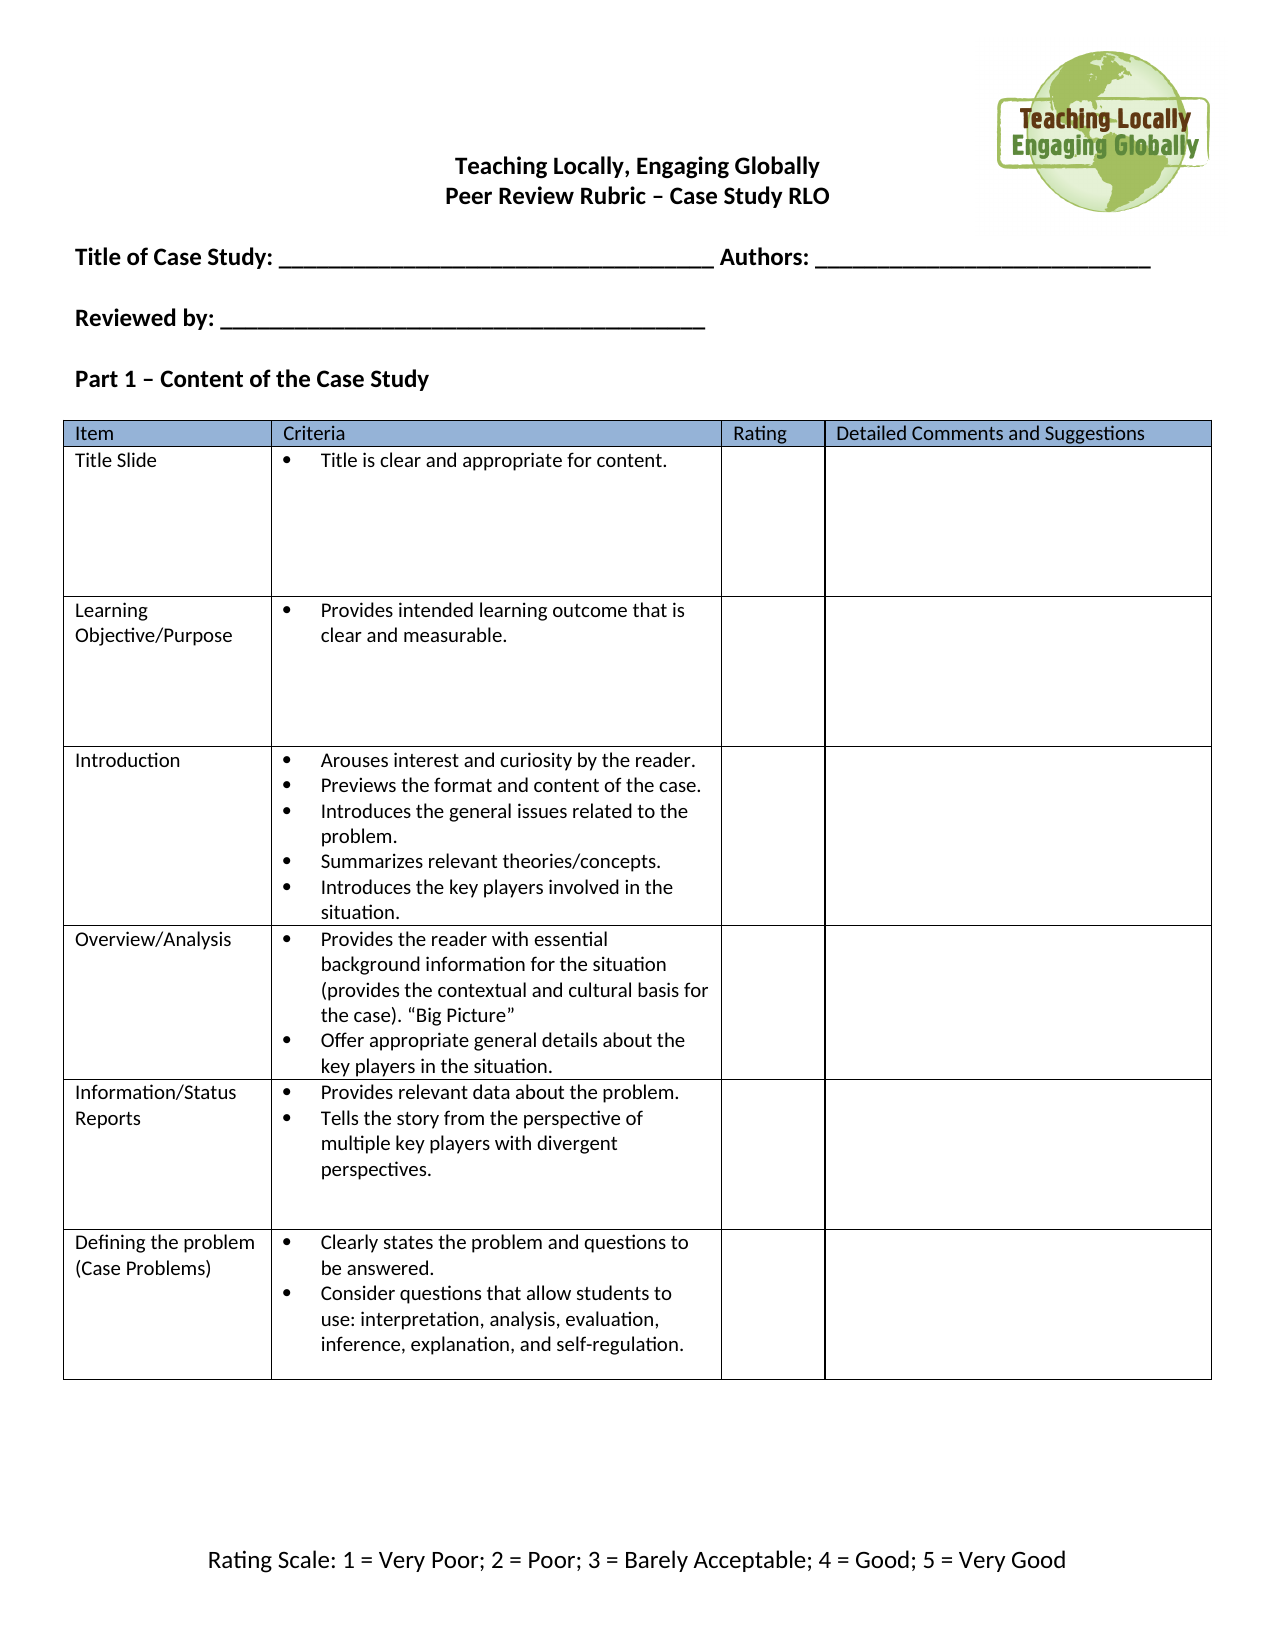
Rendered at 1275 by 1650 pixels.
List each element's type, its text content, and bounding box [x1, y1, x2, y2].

table_cell Clearly states the problem and questions to be answered. Consider questions that allow students to use: interpretation, analysis, evaluation, inference, explanation, and self-regulation. [272, 1230, 721, 1378]
table_header Item [64, 421, 271, 446]
table_header Rating [722, 421, 824, 446]
table_cell Arouses interest and curiosity by the reader. Previews the format and content of the case. Introduces the general issues related to the problem. Summarizes relevant theories/concepts. Introduces the key players involved in the situation. [272, 747, 721, 925]
table_cell [826, 597, 1211, 746]
text Reviewed by: _______________________________________ [75, 303, 1200, 333]
table_cell [722, 597, 824, 746]
table_cell [826, 747, 1211, 925]
table_cell Title Slide [64, 447, 271, 596]
table_cell [826, 1230, 1211, 1378]
table_cell [722, 1080, 824, 1228]
table_cell Overview/Analysis [64, 926, 271, 1078]
text Part 1 – Content of the Case Study [75, 364, 1200, 394]
table_cell [722, 1230, 824, 1378]
table_header Detailed Comments and Suggestions [826, 421, 1211, 446]
table_cell [722, 926, 824, 1078]
table_cell Provides the reader with essential background information for the situation (provides the contextual and cultural basis for the case). “Big Picture” Offer appropriate general details about the key players in the situation. [272, 926, 721, 1078]
text Peer Review Rubric – Case Study RLO [75, 181, 1200, 211]
text Teaching Locally, Engaging Globally [75, 150, 1200, 181]
table_cell Learning Objective/Purpose [64, 597, 271, 746]
table_cell Defining the problem (Case Problems) [64, 1230, 271, 1378]
table_cell [722, 747, 824, 925]
table_cell [722, 447, 824, 596]
table_cell [826, 926, 1211, 1078]
table_cell Provides relevant data about the problem. Tells the story from the perspective of multiple key players with divergent perspectives. [272, 1080, 721, 1228]
table_cell Information/Status Reports [64, 1080, 271, 1228]
table_cell Introduction [64, 747, 271, 925]
table_cell [826, 1080, 1211, 1228]
table_cell [826, 447, 1211, 596]
table_header Criteria [272, 421, 721, 446]
table_cell Provides intended learning outcome that is clear and measurable. [272, 597, 721, 746]
table_cell Title is clear and appropriate for content. [272, 447, 721, 596]
picture [975, 37, 1229, 236]
text Title of Case Study: ___________________________________ Authors: ___________________________ [75, 242, 1200, 272]
